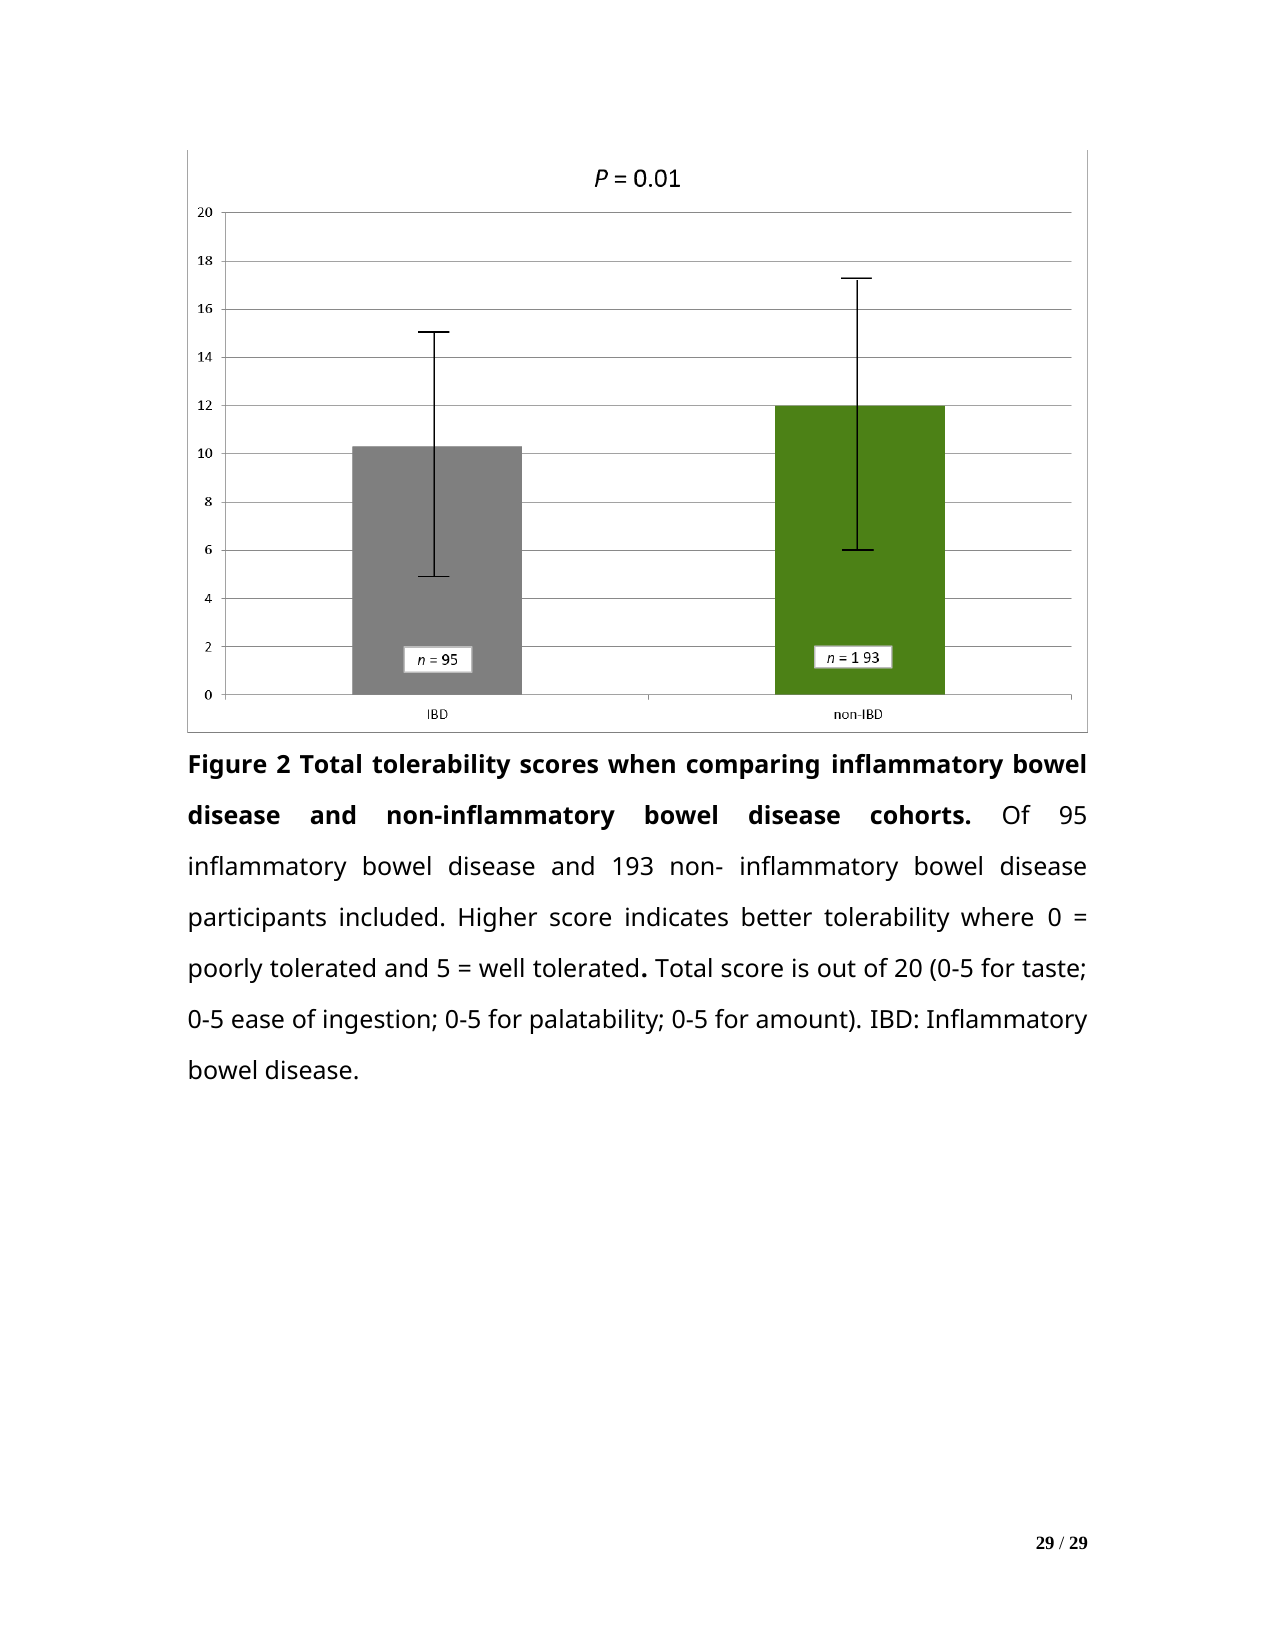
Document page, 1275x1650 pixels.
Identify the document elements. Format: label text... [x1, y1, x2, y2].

picture [187, 150, 1088, 733]
text Figure 2 Total tolerability scores when comparing inflammatory bowel disease and non-inflammatory bowel disease cohorts. Of 95 inflammatory bowel disease and 193 non- inflammatory bowel disease participants included. Higher score indicates better tolerability where 0 = poorly tolerated and 5 = well tolerated. Total score is out of 20 (0-5 for taste; 0-5 ease of ingestion; 0-5 for palatability; 0-5 for amount). IBD: Inflammatory bowel disease. [187, 747, 1087, 1087]
